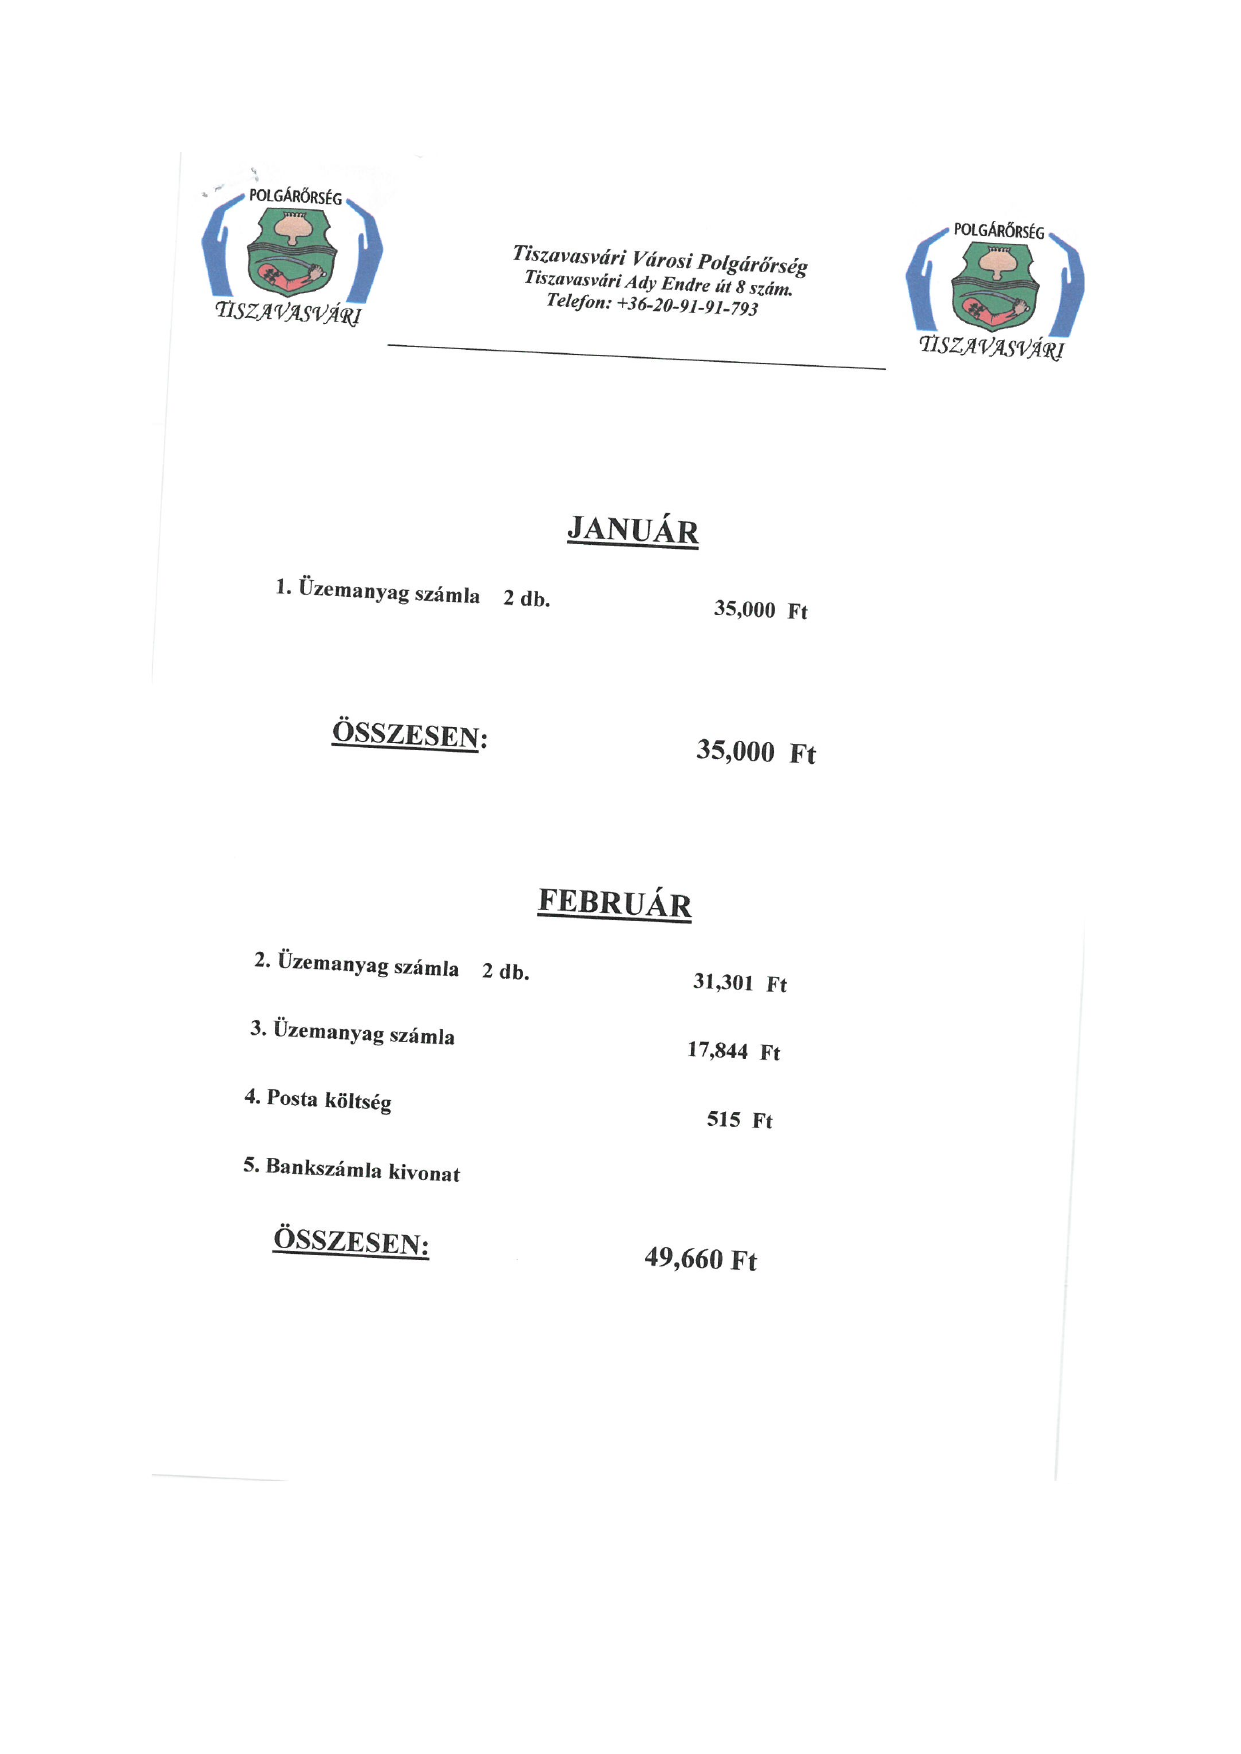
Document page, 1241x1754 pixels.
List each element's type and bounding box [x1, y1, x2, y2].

picture [147, 147, 1093, 1484]
